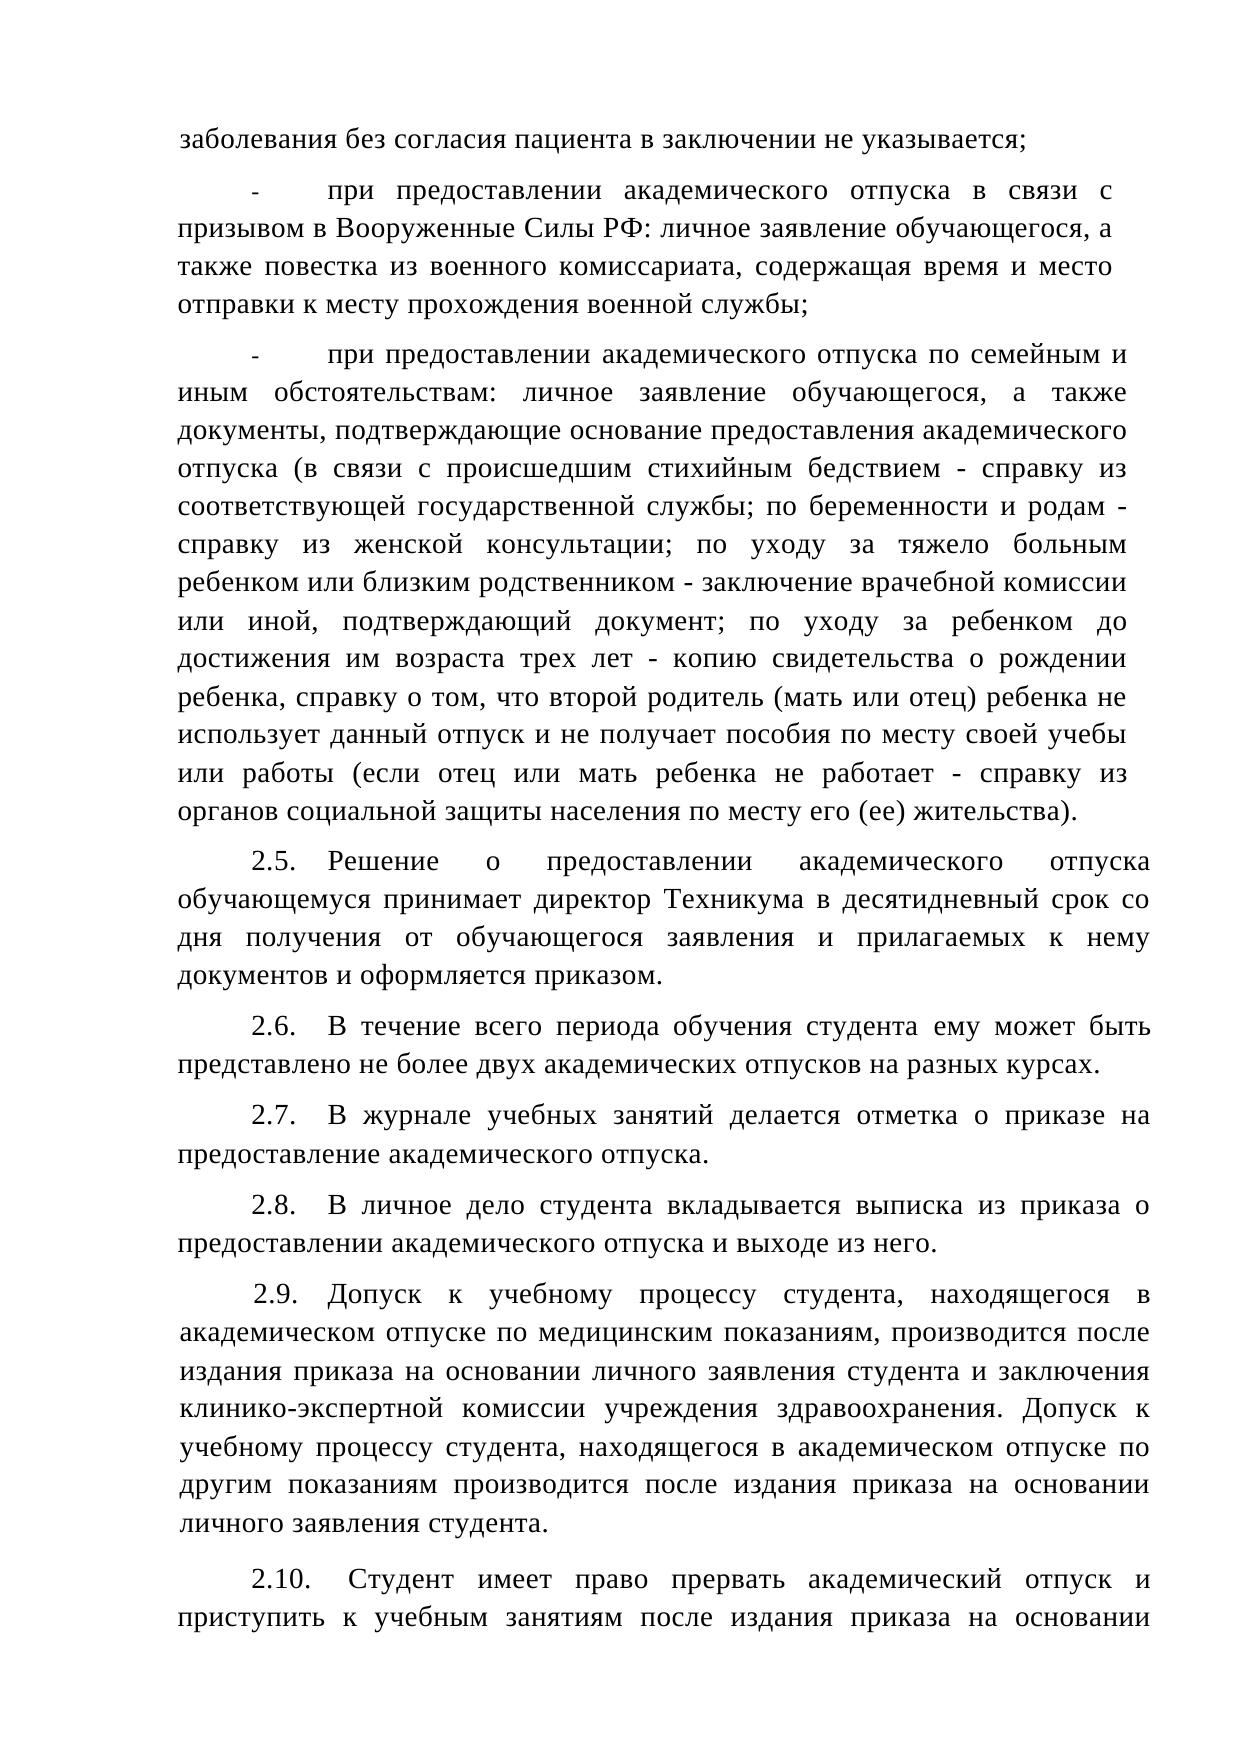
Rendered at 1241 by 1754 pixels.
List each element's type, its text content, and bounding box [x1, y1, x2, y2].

list В личное дело студента вкладывается выписка из приказа о предоставлении академического отпуска и выходе из него. [177, 1183, 1152, 1261]
list при предоставлении академического отпуска в связи с призывом в Вооруженные Силы РФ: личное заявление обучающегося, а также повестка из военного комиссариата, содержащая время и место отправки к месту прохождения военной службы; [177, 169, 1114, 321]
list Решение о предоставлении академического отпуска обучающемуся принимает директор Техникума в десятидневный срок со дня получения от обучающегося заявления и прилагаемых к нему документов и оформляется приказом. [177, 840, 1152, 992]
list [177, 1558, 1152, 1634]
list В течение всего периода обучения студента ему может быть представлено не более двух академических отпусков на разных курсах. [177, 1004, 1152, 1081]
list при предоставлении академического отпуска по семейным и иным обстоятельствам: личное заявление обучающегося, а также документы, подтверждающие основание предоставления академического отпуска (в связи с происшедшим стихийным бедствием - справку из соответствующей государственной службы; по беременности и родам - справку из женской консультации; по уходу за тяжело больным ребенком или близким родственником - заключение врачебной комиссии или иной, подтверждающий документ; по уходу за ребенком до достижения им возраста трех лет - копию свидетельства о рождении ребенка, справку о том, что второй родитель (мать или отец) ребенка не использует данный отпуск и не получает пособия по месту своей учебы или работы (если отец или мать ребенка не работает - справку из органов социальной защиты населения по месту его (ее) жительства). [177, 333, 1129, 828]
list Допуск к учебному процессу студента, находящегося в академическом отпуске по медицинским показаниям, производится после издания приказа на основании личного заявления студента и заключения клинико-экспертной комиссии учреждения здравоохранения. Допуск к учебному процессу студента, находящегося в академическом отпуске по другим показаниям производится после издания приказа на основании личного заявления студента. [179, 1273, 1152, 1539]
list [179, 118, 1152, 156]
list В журнале учебных занятий делается отметка о приказе на предоставление академического отпуска. [177, 1094, 1152, 1171]
